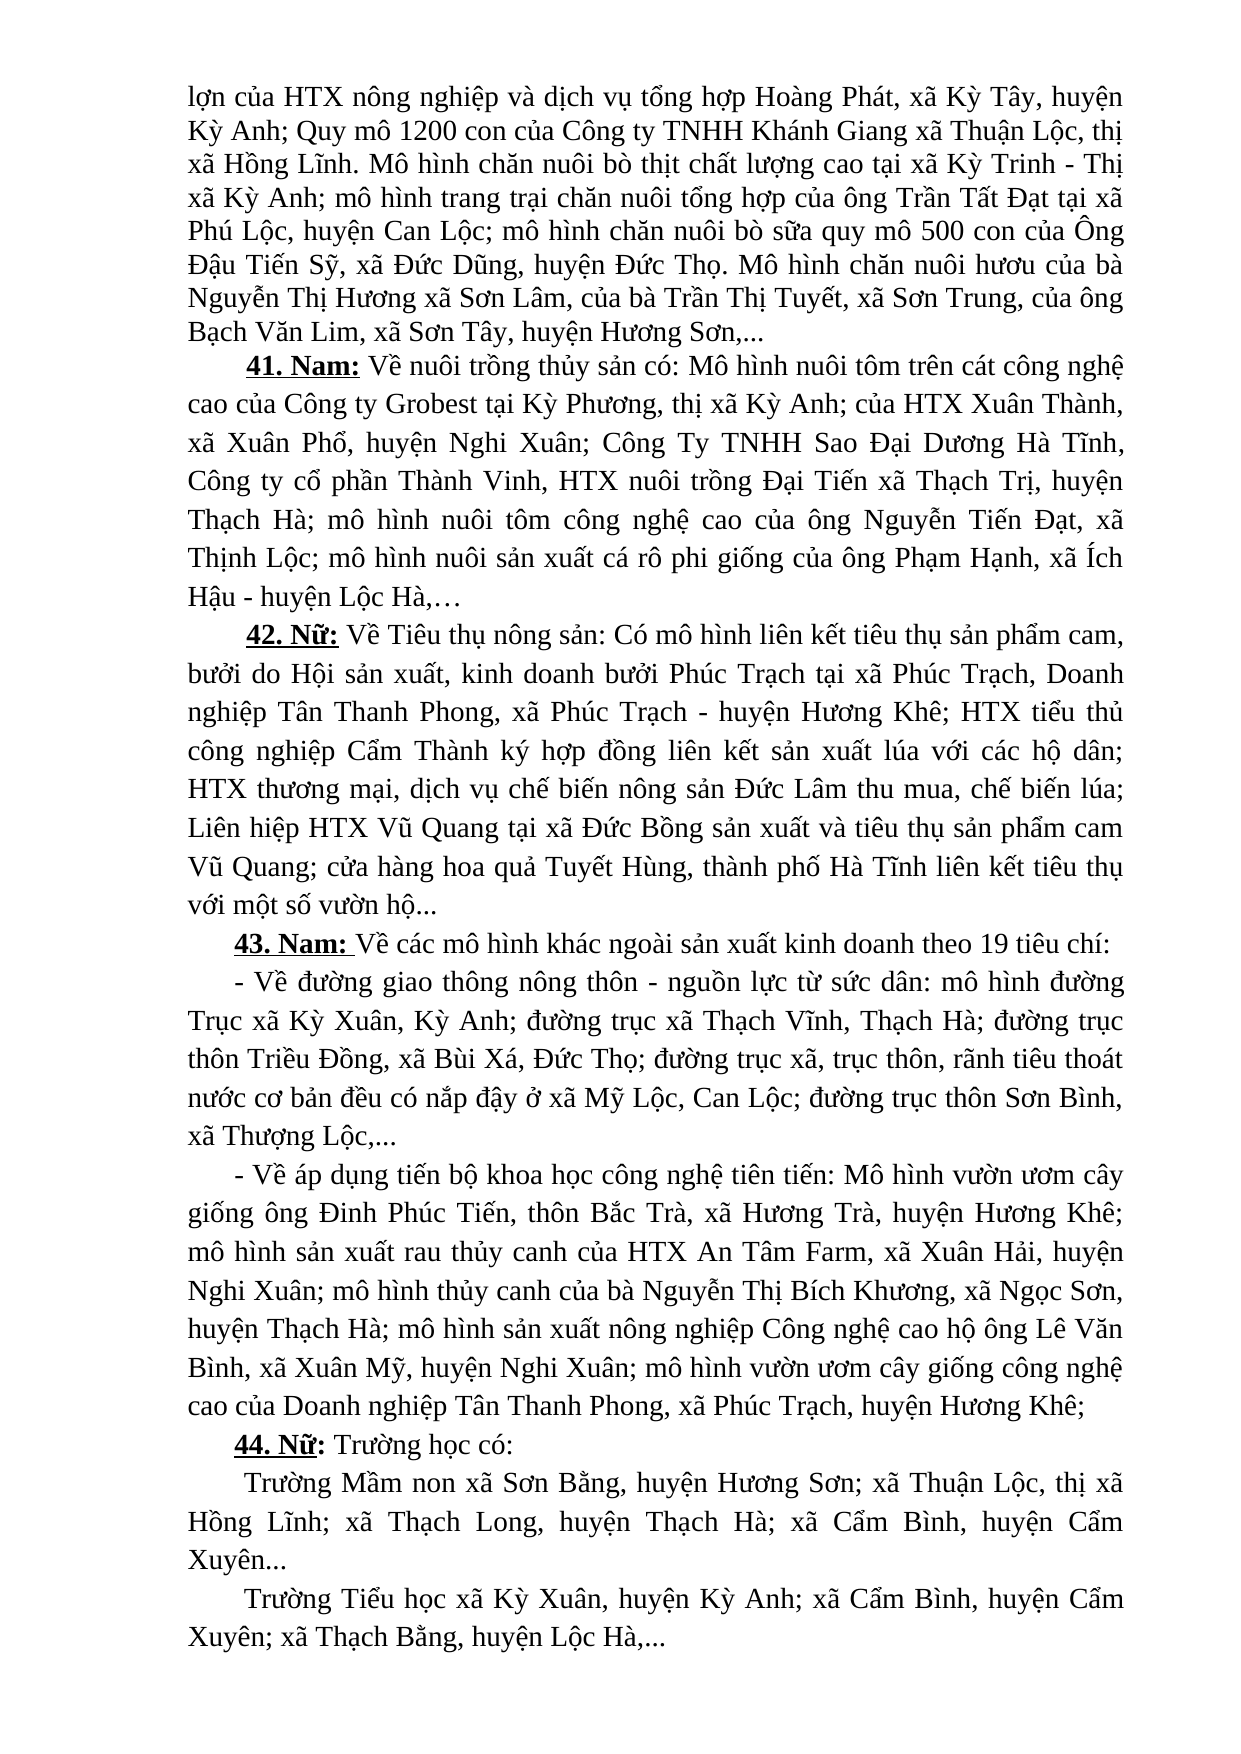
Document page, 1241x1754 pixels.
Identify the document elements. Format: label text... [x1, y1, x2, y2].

text - Về đường giao thông nông thôn - nguồn lực từ sức dân: mô hình đường Trục xã Kỳ Xuân, Kỳ Anh; đường trục xã Thạch Vĩnh, Thạch Hà; đường trục thôn Triều Đồng, xã Bùi Xá, Đức Thọ; đường trục xã, trục thôn, rãnh tiêu thoát nước cơ bản đều có nắp đậy ở xã Mỹ Lộc, Can Lộc; đường trục thôn Sơn Bình, xã Thượng Lộc,... [187, 964, 1125, 1152]
text 41. Nam: Về nuôi trồng thủy sản có: Mô hình nuôi tôm trên cát công nghệ cao của Công ty Grobest tại Kỳ Phương, thị xã Kỳ Anh; của HTX Xuân Thành, xã Xuân Phổ, huyện Nghi Xuân; Công Ty TNHH Sao Đại Dương Hà Tĩnh, Công ty cổ phần Thành Vinh, HTX nuôi trồng Đại Tiến xã Thạch Trị, huyện Thạch Hà; mô hình nuôi tôm công nghệ cao của ông Nguyễn Tiến Đạt, xã Thịnh Lộc; mô hình nuôi sản xuất cá rô phi giống của ông Phạm Hạnh, xã Ích Hậu - huyện Lộc Hà,… [187, 348, 1125, 612]
text 43. Nam: Về các mô hình khác ngoài sản xuất kinh doanh theo 19 tiêu chí: [187, 926, 1125, 959]
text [187, 79, 1125, 348]
text Trường Tiểu học xã Kỳ Xuân, huyện Kỳ Anh; xã Cẩm Bình, huyện Cẩm Xuyên; xã Thạch Bằng, huyện Lộc Hà,... [187, 1581, 1125, 1653]
text - Về áp dụng tiến bộ khoa học công nghệ tiên tiến: Mô hình vườn ươm cây giống ông Đinh Phúc Tiến, thôn Bắc Trà, xã Hương Trà, huyện Hương Khê; mô hình sản xuất rau thủy canh của HTX An Tâm Farm, xã Xuân Hải, huyện Nghi Xuân; mô hình thủy canh của bà Nguyễn Thị Bích Khương, xã Ngọc Sơn, huyện Thạch Hà; mô hình sản xuất nông nghiệp Công nghệ cao hộ ông Lê Văn Bình, xã Xuân Mỹ, huyện Nghi Xuân; mô hình vườn ươm cây giống công nghệ cao của Doanh nghiệp Tân Thanh Phong, xã Phúc Trạch, huyện Hương Khê; [187, 1157, 1125, 1422]
text Trường Mầm non xã Sơn Bằng, huyện Hương Sơn; xã Thuận Lộc, thị xã Hồng Lĩnh; xã Thạch Long, huyện Thạch Hà; xã Cẩm Bình, huyện Cẩm Xuyên... [187, 1465, 1125, 1576]
text 44. Nữ: Trường học có: [187, 1427, 1125, 1460]
text 42. Nữ: Về Tiêu thụ nông sản: Có mô hình liên kết tiêu thụ sản phẩm cam, bưởi do Hội sản xuất, kinh doanh bưởi Phúc Trạch tại xã Phúc Trạch, Doanh nghiệp Tân Thanh Phong, xã Phúc Trạch - huyện Hương Khê; HTX tiểu thủ công nghiệp Cẩm Thành ký hợp đồng liên kết sản xuất lúa với các hộ dân; HTX thương mại, dịch vụ chế biến nông sản Đức Lâm thu mua, chế biến lúa; Liên hiệp HTX Vũ Quang tại xã Đức Bồng sản xuất và tiêu thụ sản phẩm cam Vũ Quang; cửa hàng hoa quả Tuyết Hùng, thành phố Hà Tĩnh liên kết tiêu thụ với một số vườn hộ... [187, 617, 1125, 921]
